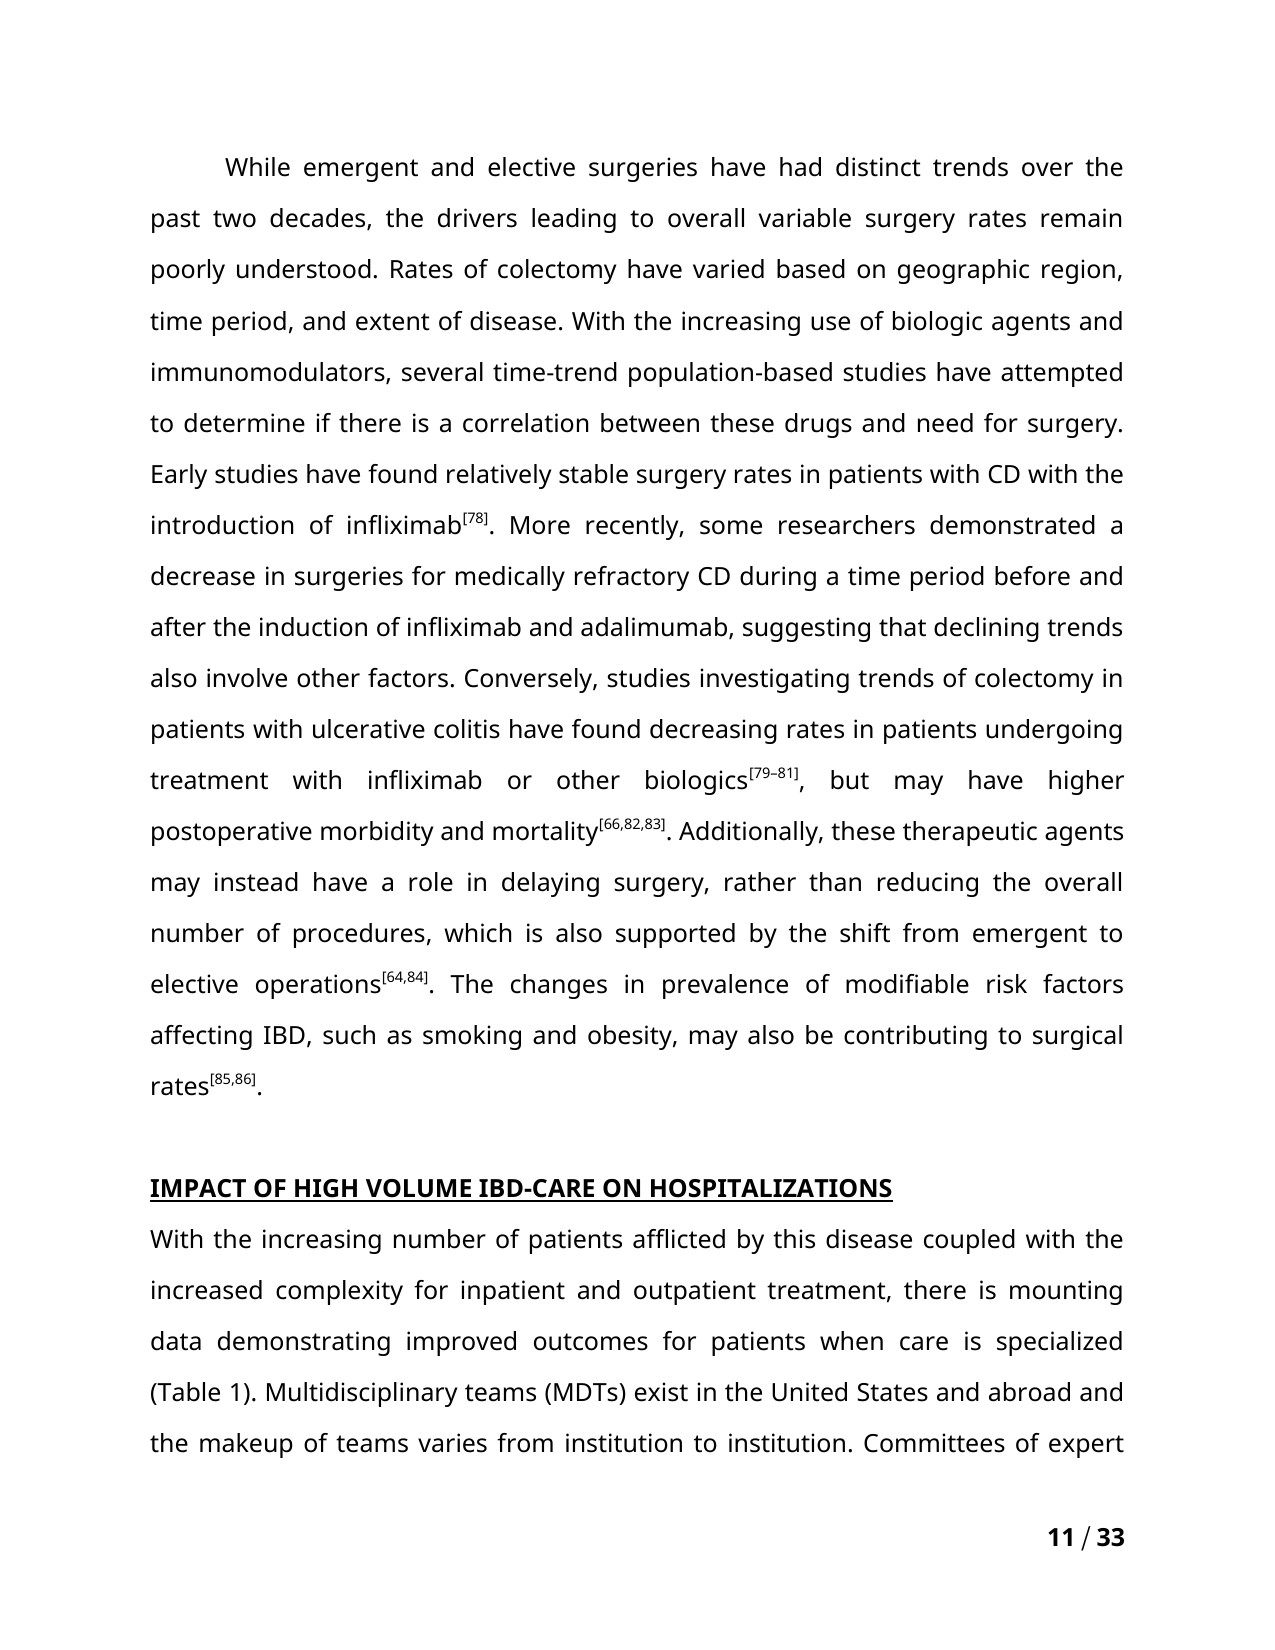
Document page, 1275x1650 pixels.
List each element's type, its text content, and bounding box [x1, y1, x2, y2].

text While emergent and elective surgeries have had distinct trends over the past two decades, the drivers leading to overall variable surgery rates remain poorly understood. Rates of colectomy have varied based on geographic region, time period, and extent of disease. With the increasing use of biologic agents and immunomodulators, several time-trend population-based studies have attempted to determine if there is a correlation between these drugs and need for surgery. Early studies have found relatively stable surgery rates in patients with CD with the introduction of infliximab[78]. More recently, some researchers demonstrated a decrease in surgeries for medically refractory CD during a time period before and after the induction of infliximab and adalimumab, suggesting that declining trends also involve other factors. Conversely, studies investigating trends of colectomy in patients with ulcerative colitis have found decreasing rates in patients undergoing treatment with infliximab or other biologics[79–81], but may have higher postoperative morbidity and mortality[66,82,83]. Additionally, these therapeutic agents may instead have a role in delaying surgery, rather than reducing the overall number of procedures, which is also supported by the shift from emergent to elective operations[64,84]. The changes in prevalence of modifiable risk factors affecting IBD, such as smoking and obesity, may also be contributing to surgical rates[85,86]. [150, 150, 1125, 1103]
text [150, 1222, 1125, 1460]
text impact of high volume IBD-care on hospitalizations [150, 1171, 1125, 1205]
